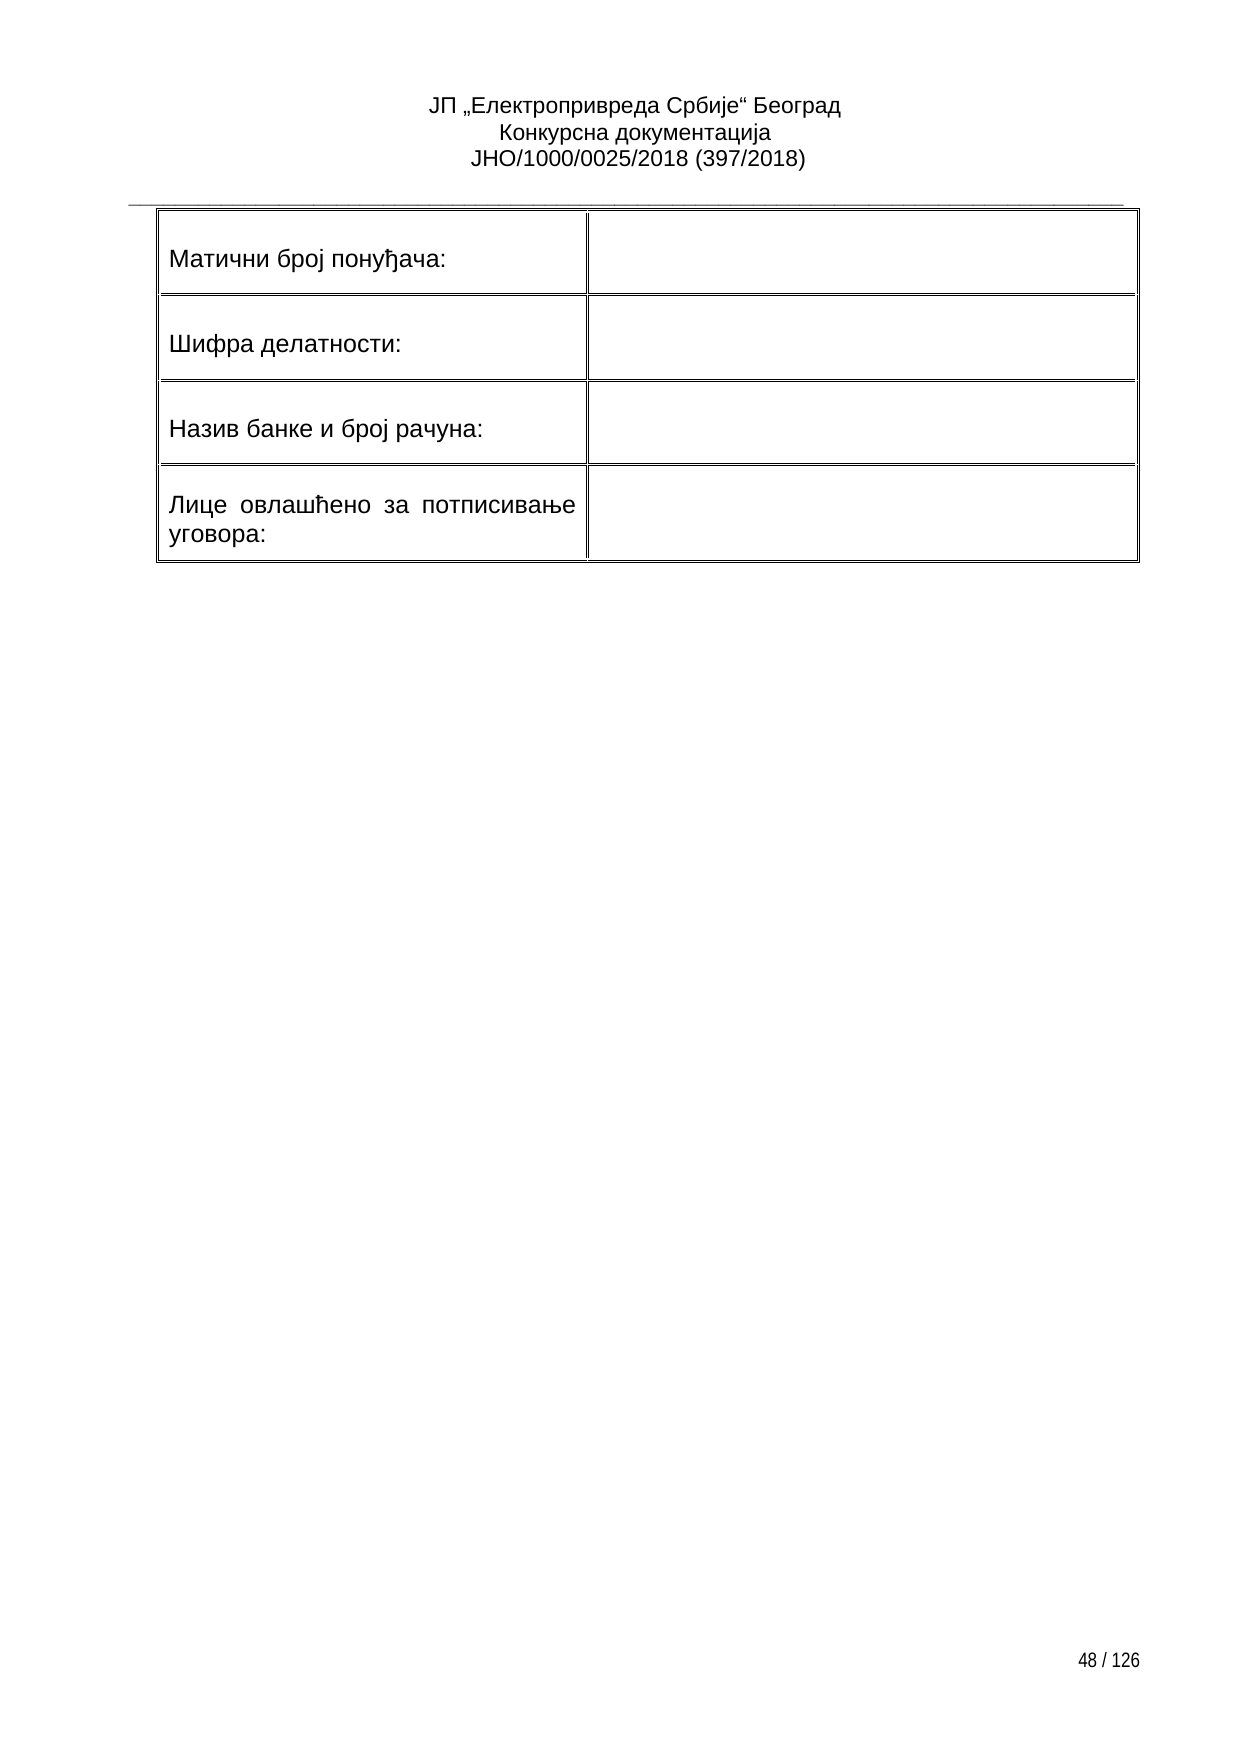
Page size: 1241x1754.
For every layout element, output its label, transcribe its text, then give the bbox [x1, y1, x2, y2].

table_cell [588, 211, 1137, 293]
table_cell Назив банке и број рачуна: [159, 379, 586, 462]
table_cell Лице овлашћено за потписивање уговора: [159, 463, 588, 559]
table_cell [589, 379, 1137, 462]
table_cell Шифра делатности: [158, 293, 588, 378]
table_cell [588, 293, 1138, 378]
table_cell Матични број понуђача: [158, 209, 588, 293]
table_cell [588, 463, 1137, 559]
